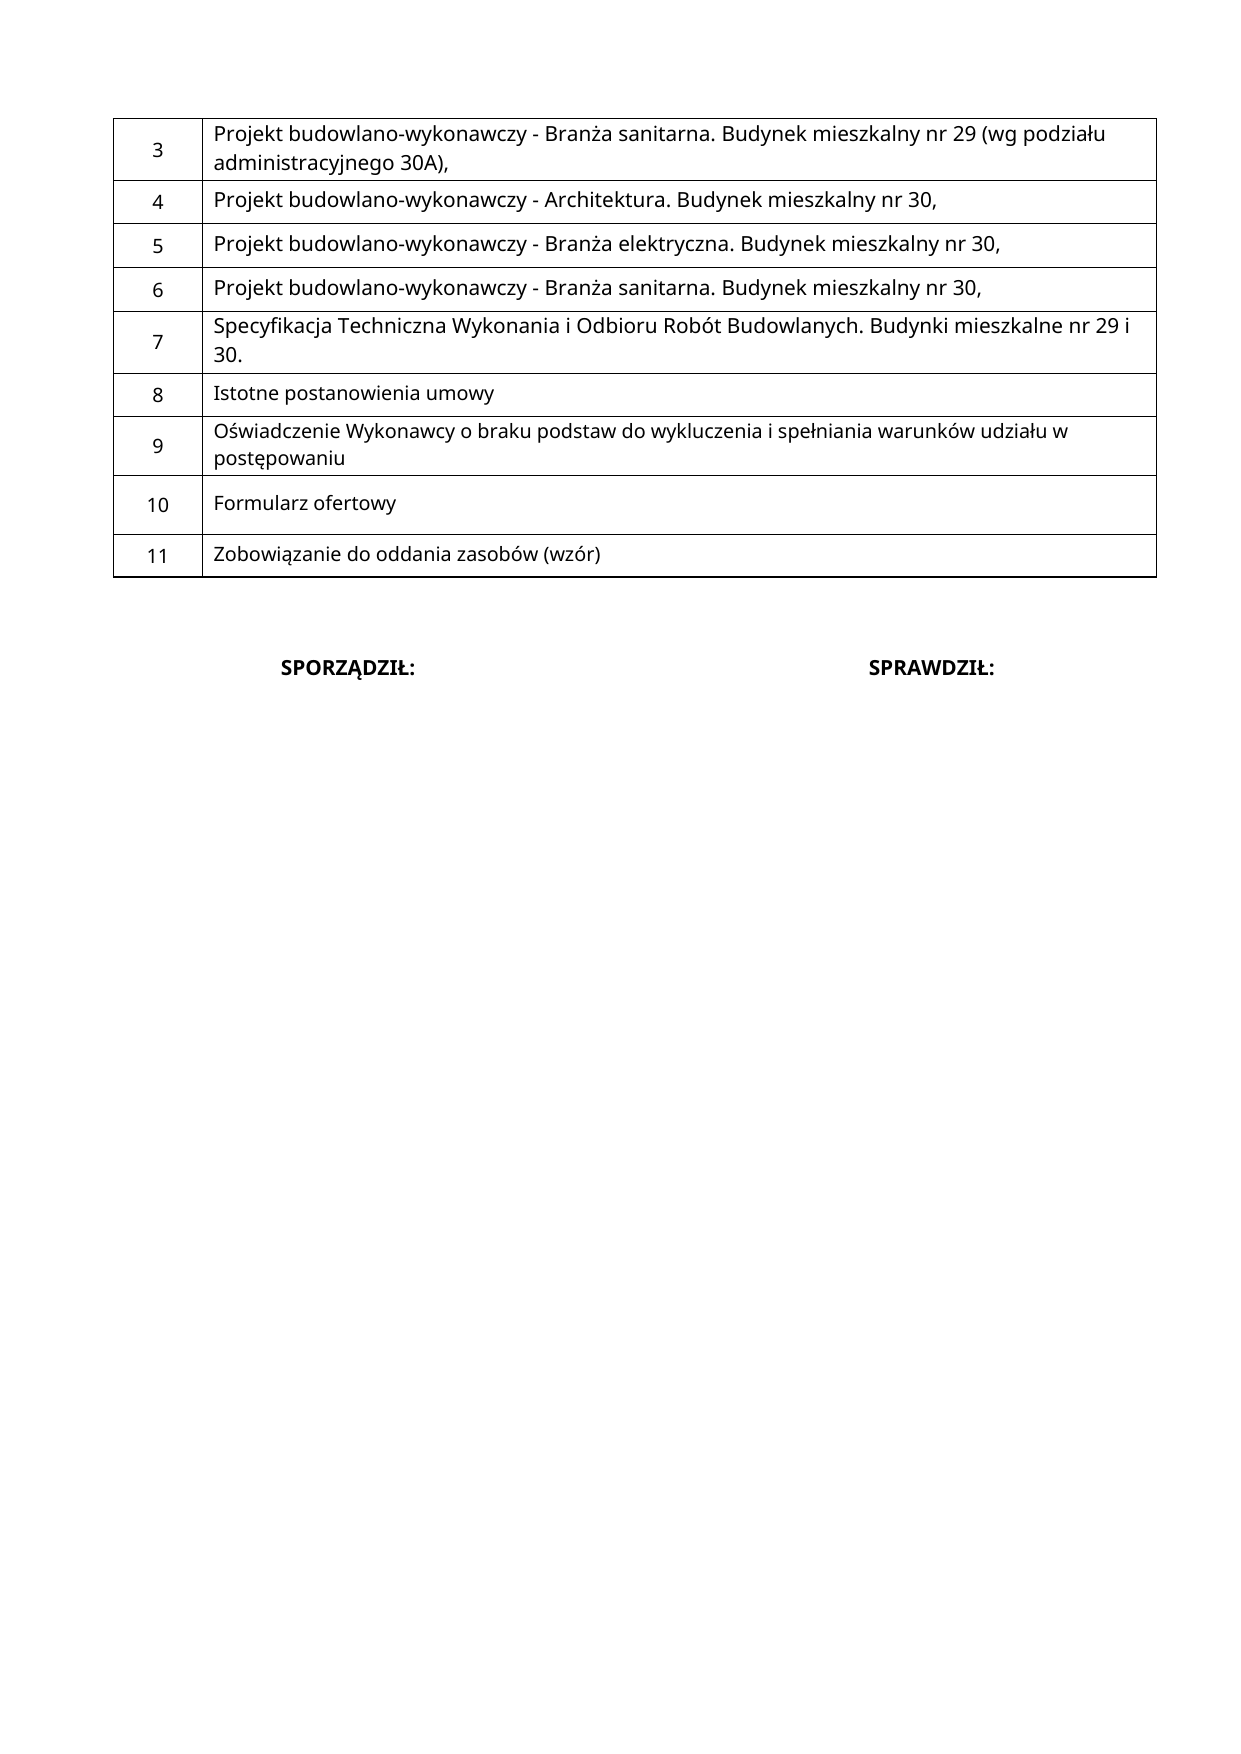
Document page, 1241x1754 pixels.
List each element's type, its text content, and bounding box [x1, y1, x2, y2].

table_cell 6 [114, 268, 202, 311]
table_cell 7 [114, 312, 202, 373]
table_cell Projekt budowlano-wykonawczy - Branża sanitarna. Budynek mieszkalny nr 30, [203, 268, 1156, 311]
table_cell 10 [114, 476, 202, 533]
table_cell 11 [114, 535, 202, 576]
table_cell Projekt budowlano-wykonawczy - Architektura. Budynek mieszkalny nr 30, [203, 181, 1156, 223]
table_cell Zobowiązanie do oddania zasobów (wzór) [203, 535, 1156, 576]
table_cell Specyfikacja Techniczna Wykonania i Odbioru Robót Budowlanych. Budynki mieszkalne nr 29 i 30. [203, 312, 1156, 373]
table_cell 8 [114, 374, 202, 416]
table_cell 5 [114, 224, 202, 267]
table_cell Projekt budowlano-wykonawczy - Branża elektryczna. Budynek mieszkalny nr 30, [203, 224, 1156, 267]
table_cell Oświadczenie Wykonawcy o braku podstaw do wykluczenia i spełniania warunków udziału w postępowaniu [203, 417, 1156, 475]
table_cell Projekt budowlano-wykonawczy - Branża sanitarna. Budynek mieszkalny nr 29 (wg podziału administracyjnego 30A), [203, 119, 1156, 180]
table_cell Istotne postanowienia umowy [203, 374, 1156, 416]
text SPORZĄDZIŁ: SPRAWDZIŁ: [148, 653, 1122, 681]
table_cell Formularz ofertowy [203, 476, 1156, 533]
table_cell 3 [114, 119, 202, 180]
table_cell 9 [114, 417, 202, 475]
table_cell 4 [114, 181, 202, 223]
